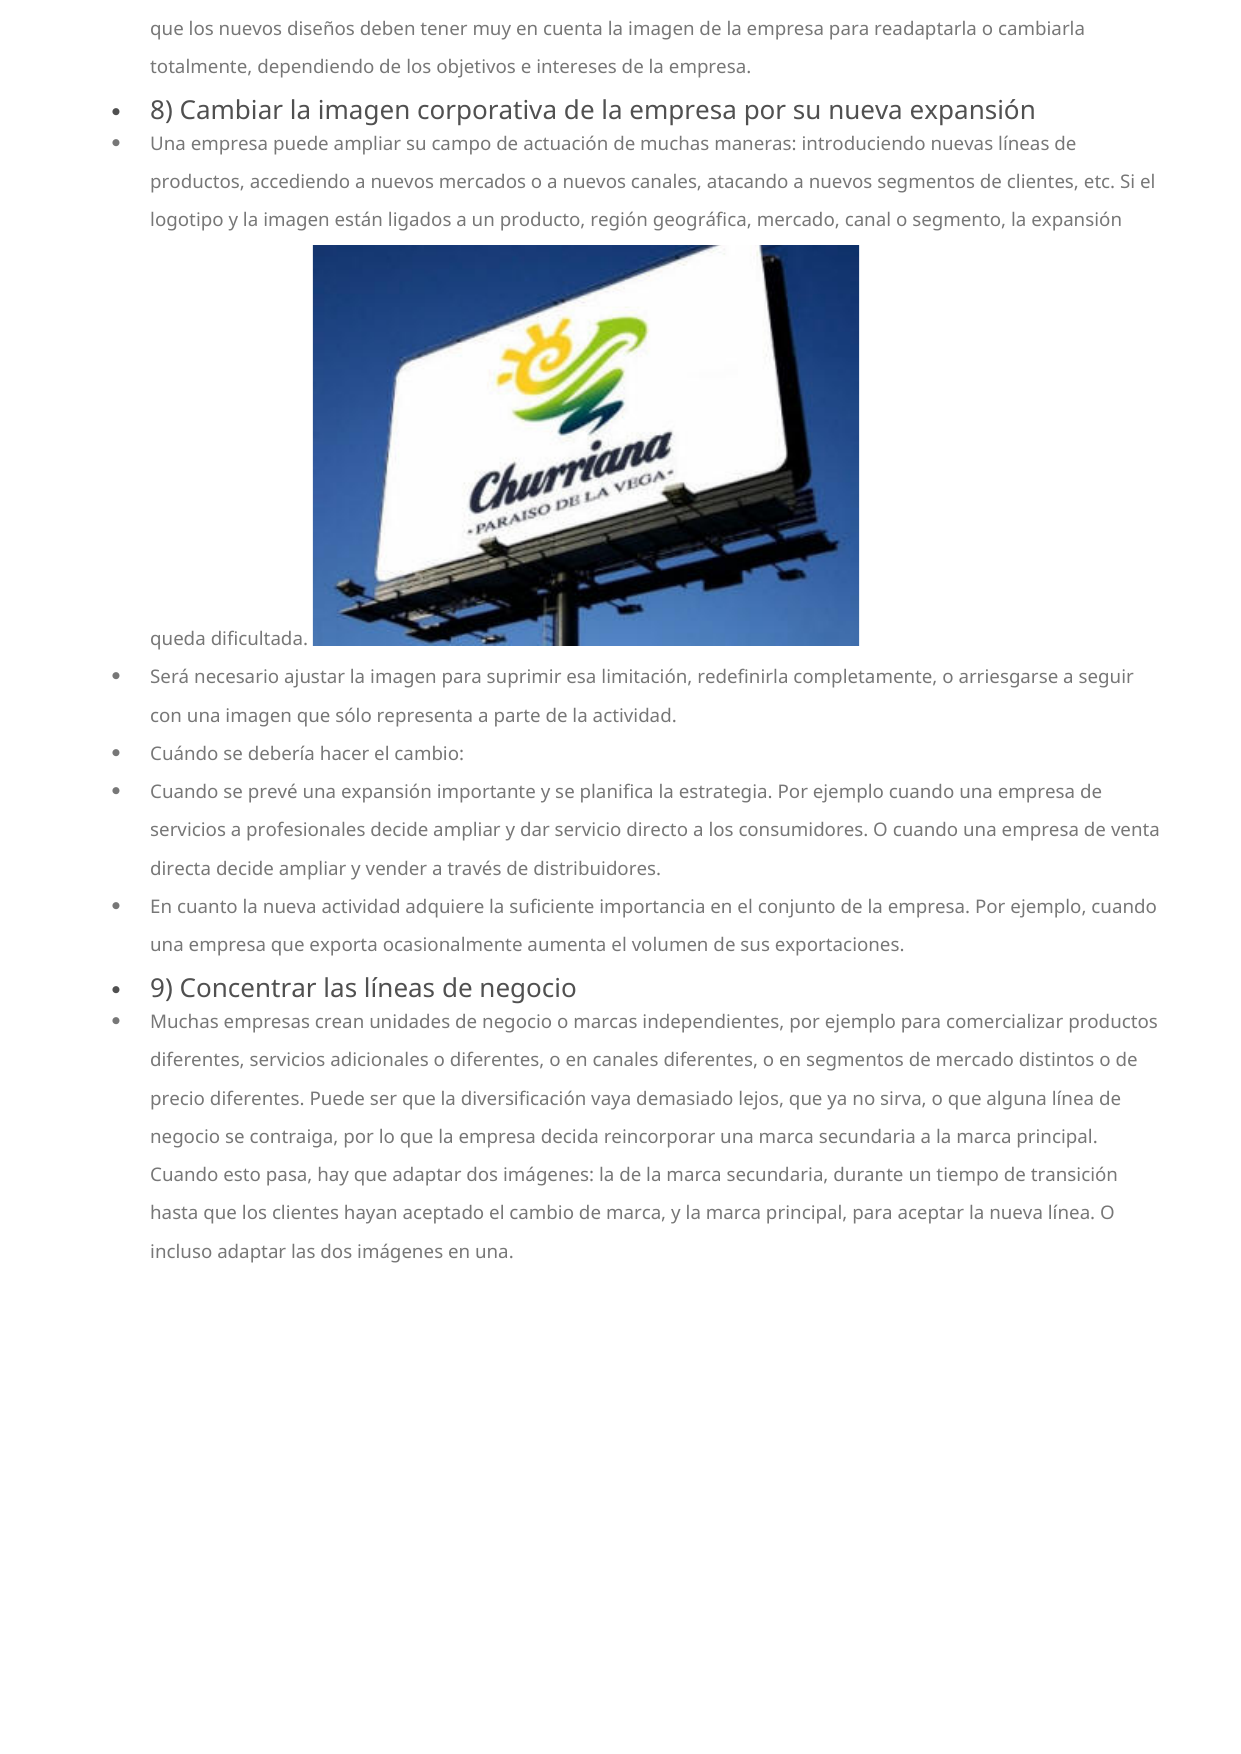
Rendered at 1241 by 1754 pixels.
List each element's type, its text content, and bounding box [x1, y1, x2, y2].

list Cuando se prevé una expansión importante y se planifica la estrategia. Por ejemplo cuando una empresa de servicios a profesionales decide ampliar y dar servicio directo a los consumidores. O cuando una empresa de venta directa decide ampliar y vender a través de distribuidores. [112, 778, 1165, 880]
list Será necesario ajustar la imagen para suprimir esa limitación, redefinirla completamente, o arriesgarse a seguir con una imagen que sólo representa a parte de la actividad. [112, 664, 1165, 727]
list 8) Cambiar la imagen corporativa de la empresa por su nueva expansión [112, 91, 1165, 127]
list 9) Concentrar las líneas de negocio [112, 969, 1165, 1005]
picture [312, 245, 860, 646]
list Cuándo se debería hacer el cambio: [112, 740, 1165, 766]
list Muchas empresas crean unidades de negocio o marcas independientes, por ejemplo para comercializar productos diferentes, servicios adicionales o diferentes, o en canales diferentes, o en segmentos de mercado distintos o de precio diferentes. Puede ser que la diversificación vaya demasiado lejos, que ya no sirva, o que alguna línea de negocio se contraiga, por lo que la empresa decida reincorporar una marca secundaria a la marca principal. Cuando esto pasa, hay que adaptar dos imágenes: la de la marca secundaria, durante un tiempo de transición hasta que los clientes hayan aceptado el cambio de marca, y la marca principal, para aceptar la nueva línea. O incluso adaptar las dos imágenes en una. [112, 1008, 1165, 1263]
list En cuanto la nueva actividad adquiere la suficiente importancia en el conjunto de la empresa. Por ejemplo, cuando una empresa que exporta ocasionalmente aumenta el volumen de sus exportaciones. [112, 893, 1165, 957]
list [112, 15, 1165, 78]
